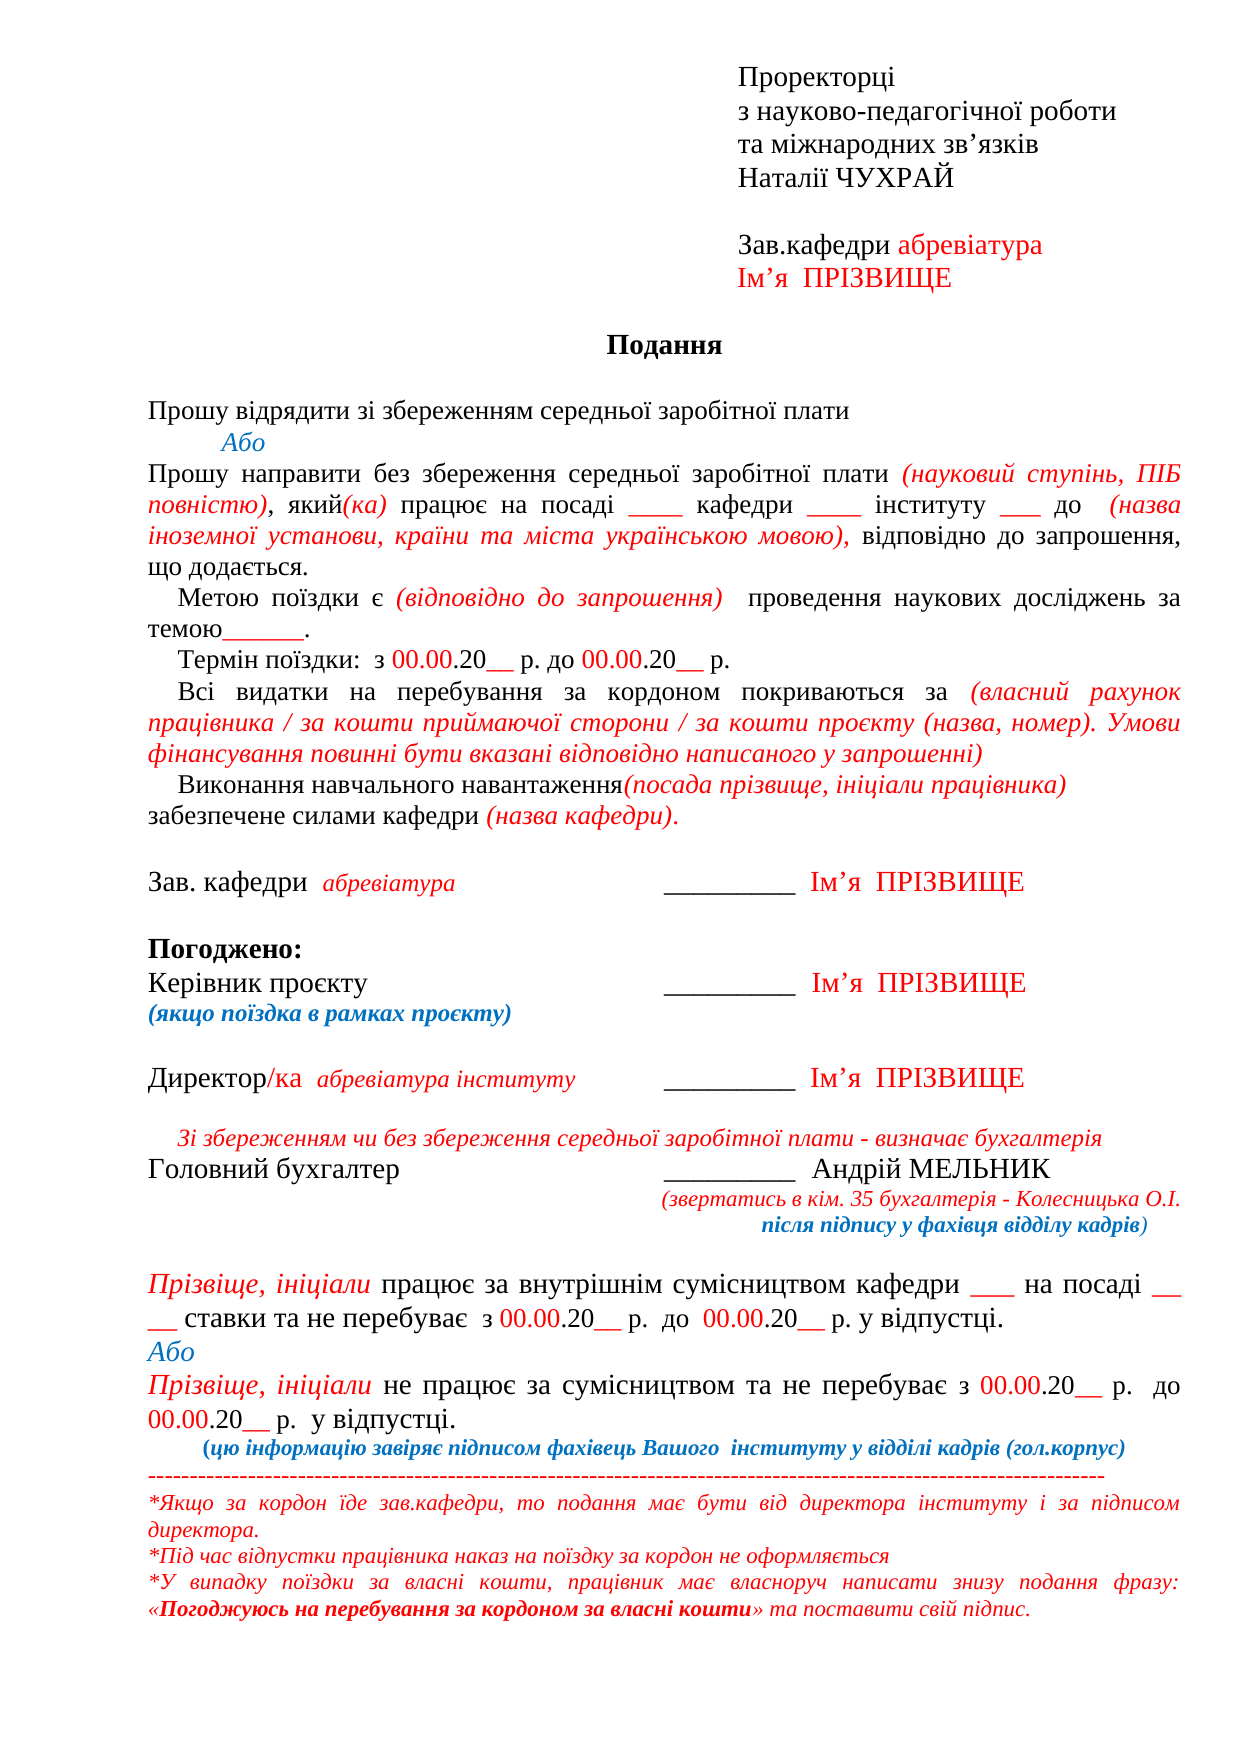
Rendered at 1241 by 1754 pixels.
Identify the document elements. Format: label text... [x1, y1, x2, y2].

text з науково-педагогічної роботи [148, 93, 1181, 126]
text *Якщо за кордон їде зав.кафедри, то подання має бути від директора інституту і за підписом директора. [148, 1489, 1181, 1542]
text Директор/ка абревіатура інституту _________ Ім’я ПРІЗВИЩЕ [148, 1061, 1181, 1123]
text та міжнародних зв’язків [664, 126, 1181, 160]
text Або [148, 1334, 1181, 1367]
text Виконання навчального навантаження(посада прізвище, ініціали працівника) забезпечене силами кафедри (назва кафедри). [148, 768, 1181, 831]
text Прізвіще, ініціали працює за внутрішнім сумісництвом кафедри ___ на посаді __ __ ставки та не перебуває з 00.00.20__ р. до 00.00.20__ р. у відпустці. [148, 1267, 1181, 1334]
text Або [148, 426, 1181, 457]
text Прошу відрядити зі збереженням середньої заробітної плати [148, 394, 1181, 426]
text Зав.кафедри абревіатура [738, 227, 1181, 260]
text (цю інформацію завіряє підписом фахівець Вашого інституту у відділі кадрів (гол.корпус) [148, 1434, 1181, 1461]
text ------------------------------------------------------------------------------------------------------------------- [148, 1461, 1181, 1489]
text Зі збереженням чи без збереження середньої заробітної плати - визначає бухгалтерія [177, 1123, 1181, 1152]
text Проректорці [664, 59, 1181, 93]
text Подання [148, 327, 1181, 361]
text *У випадку поїздки за власні кошти, працівник має власноруч написати знизу подання фразу: «Погоджуюсь на перебування за кордоном за власні кошти» та поставити свій підпис. [148, 1568, 1181, 1621]
text Прошу направити без збереження середньої заробітної плати (науковий ступінь, ПІБ повністю), який(ка) працює на посаді ____ кафедри ____ інституту ___ до (назва іноземної установи, країни та міста українською мовою), відповідно до запрошення, що додається. [148, 457, 1181, 581]
text після підпису у фахівця відділу кадрів) [634, 1211, 1181, 1238]
text (якщо поїздка в рамках проєкту) [148, 998, 1181, 1027]
text Термін поїздки: з 00.00.20__ р. до 00.00.20__ р. [177, 644, 1181, 675]
text Прізвіще, ініціали не працює за сумісництвом та не перебуває з 00.00.20__ р. до 00.00.20__ р. у відпустці. [148, 1367, 1181, 1434]
text Погоджено: [148, 931, 1181, 965]
text Ім’я ПРІЗВИЩЕ [590, 260, 1181, 294]
text Зав. кафедри абревіатура _________ Ім’я ПРІЗВИЩЕ [148, 864, 1181, 898]
text (звертатись в кім. 35 бухгалтерія - Колесницька О.І. [177, 1185, 1181, 1211]
text *Під час відпустки працівника наказ на поїздку за кордон не оформляється [148, 1542, 1181, 1568]
text Наталії ЧУХРАЙ [664, 160, 1181, 193]
text Всі видатки на перебування за кордоном покриваються за (власний рахунок працівника / за кошти приймаючої сторони / за кошти проєкту (назва, номер). Умови фінансування повинні бути вказані відповідно написаного у запрошенні) [148, 675, 1181, 768]
text Головний бухгалтер _________ Андрій МЕЛЬНИК [148, 1152, 1181, 1185]
text Метою поїздки є (відповідно до запрошення) проведення наукових досліджень за темою______. [148, 581, 1181, 644]
text Керівник проєкту _________ Ім’я ПРІЗВИЩЕ [148, 965, 1181, 998]
